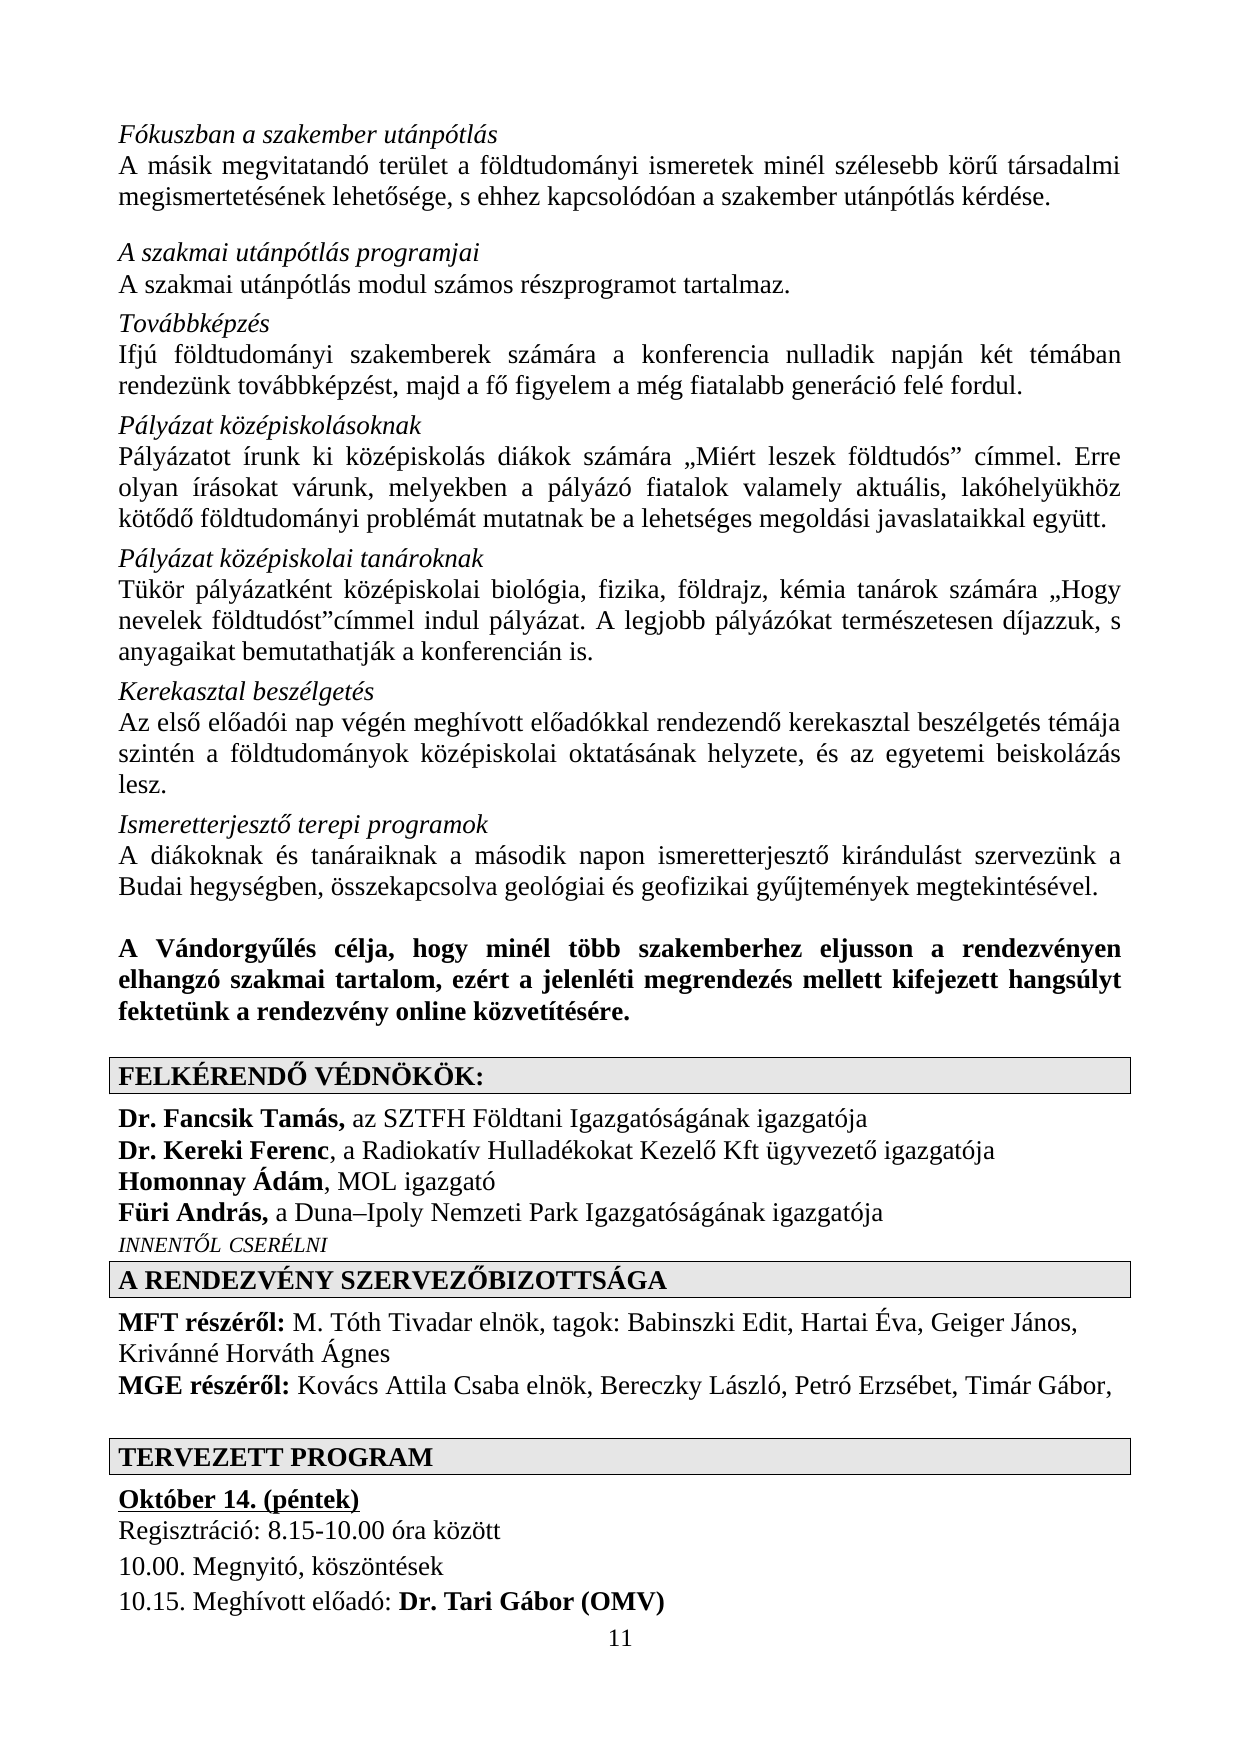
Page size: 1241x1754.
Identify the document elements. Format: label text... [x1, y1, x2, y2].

text Regisztráció: 8.15-10.00 óra között [118, 1514, 1122, 1546]
text Továbbképzés [118, 307, 1122, 338]
text Ismeretterjesztő terepi programok [118, 808, 1122, 839]
text Fókuszban a szakember utánpótlás [118, 118, 1122, 149]
text 10.00. Megnyitó, köszöntések [118, 1550, 1122, 1581]
text Pályázatot írunk ki középiskolás diákok számára „Miért leszek földtudós” címmel. Erre olyan írásokat várunk, melyekben a pályázó fiatalok valamely aktuális, lakóhelyükhöz kötődő földtudományi problémát mutatnak be a lehetséges megoldási javaslataikkal együtt. [118, 440, 1122, 533]
text Pályázat középiskolai tanároknak [118, 542, 1122, 573]
text Dr. Kereki Ferenc, a Radiokatív Hulladékokat Kezelő Kft ügyvezető igazgatója [118, 1134, 1122, 1165]
text Ifjú földtudományi szakemberek számára a konferencia nulladik napján két témában rendezünk továbbképzést, majd a fő figyelem a még fiatalabb generáció felé fordul. [118, 338, 1122, 401]
text A Vándorgyűlés célja, hogy minél több szakemberhez eljusson a rendezvényen elhangzó szakmai tartalom, ezért a jelenléti megrendezés mellett kifejezett hangsúlyt fektetünk a rendezvény online közvetítésére. [118, 932, 1122, 1026]
text Füri András, a Duna–Ipoly Nemzeti Park Igazgatóságának igazgatója [118, 1196, 1122, 1227]
text Az első előadói nap végén meghívott előadókkal rendezendő kerekasztal beszélgetés témája szintén a földtudományok középiskolai oktatásának helyzete, és az egyetemi beiskolázás lesz. [118, 706, 1122, 799]
text TERVEZETT PROGRAM [110, 1439, 1130, 1474]
text A RENDEZVÉNY SZERVEZŐBIZOTTSÁGA [110, 1262, 1130, 1297]
text Dr. Fancsik Tamás, az SZTFH Földtani Igazgatóságának igazgatója [118, 1103, 1122, 1134]
text Pályázat középiskolásoknak [118, 409, 1122, 440]
text Október 14. (péntek) [118, 1483, 1122, 1514]
text Tükör pályázatként középiskolai biológia, fizika, földrajz, kémia tanárok számára „Hogy nevelek földtudóst”címmel indul pályázat. A legjobb pályázókat természetesen díjazzuk, s anyagaikat bemutathatják a konferencián is. [118, 573, 1122, 666]
text innentől cserélni [118, 1227, 1122, 1258]
text 10.15. Meghívott előadó: Dr. Tari Gábor (OMV) [118, 1585, 1122, 1616]
text A szakmai utánpótlás programjai [118, 237, 1122, 268]
text A diákoknak és tanáraiknak a második napon ismeretterjesztő kirándulást szervezünk a Budai hegységben, összekapcsolva geológiai és geofizikai gyűjtemények megtekintésével. [118, 839, 1122, 901]
text A szakmai utánpótlás modul számos részprogramot tartalmaz. [118, 268, 1122, 299]
text Kerekasztal beszélgetés [118, 675, 1122, 706]
text FELKÉRENDŐ VÉDNÖKÖK: [110, 1058, 1130, 1093]
text A másik megvitatandó terület a földtudományi ismeretek minél szélesebb körű társadalmi megismertetésének lehetősége, s ehhez kapcsolódóan a szakember utánpótlás kérdése. [118, 149, 1122, 212]
text MFT részéről: M. Tóth Tivadar elnök, tagok: Babinszki Edit, Hartai Éva, Geiger János, Krivánné Horváth Ágnes MGE részéről: Kovács Attila Csaba elnök, Bereczky László, Petró Erzsébet, Timár Gábor, [118, 1306, 1122, 1400]
text Homonnay Ádám, MOL igazgató [118, 1165, 1122, 1196]
